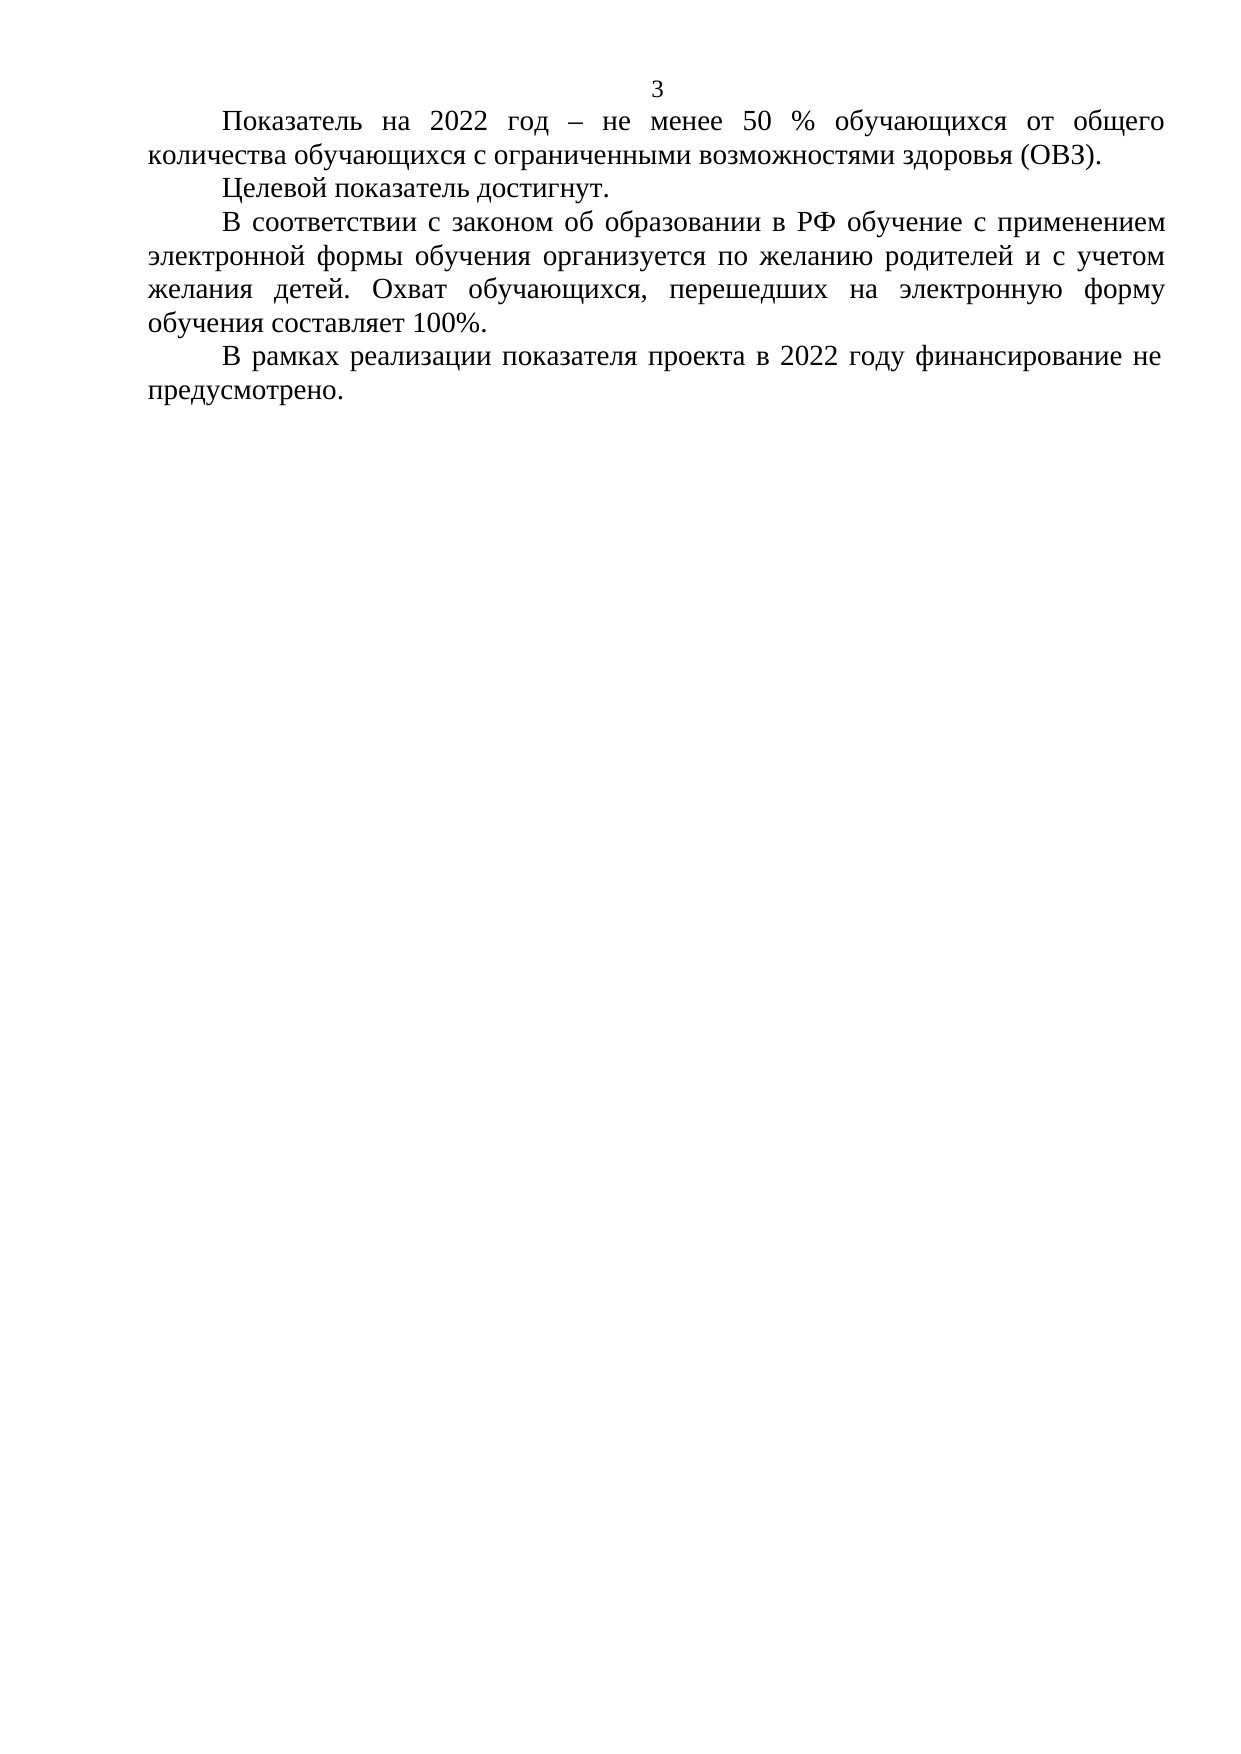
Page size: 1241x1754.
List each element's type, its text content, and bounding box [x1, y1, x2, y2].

text В соответствии с законом об образовании в РФ обучение с применением электронной формы обучения организуется по желанию родителей и с учетом желания детей. Охват обучающихся, перешедших на электронную форму обучения составляет 100%. [148, 204, 1167, 338]
text Показатель на 2022 год – не менее 50 % обучающихся от общего количества обучающихся с ограниченными возможностями здоровья (ОВЗ). [148, 103, 1167, 171]
text В рамках реализации показателя проекта в 2022 году финансирование не предусмотрено. [148, 338, 1163, 405]
text Целевой показатель достигнут. [148, 171, 1167, 204]
